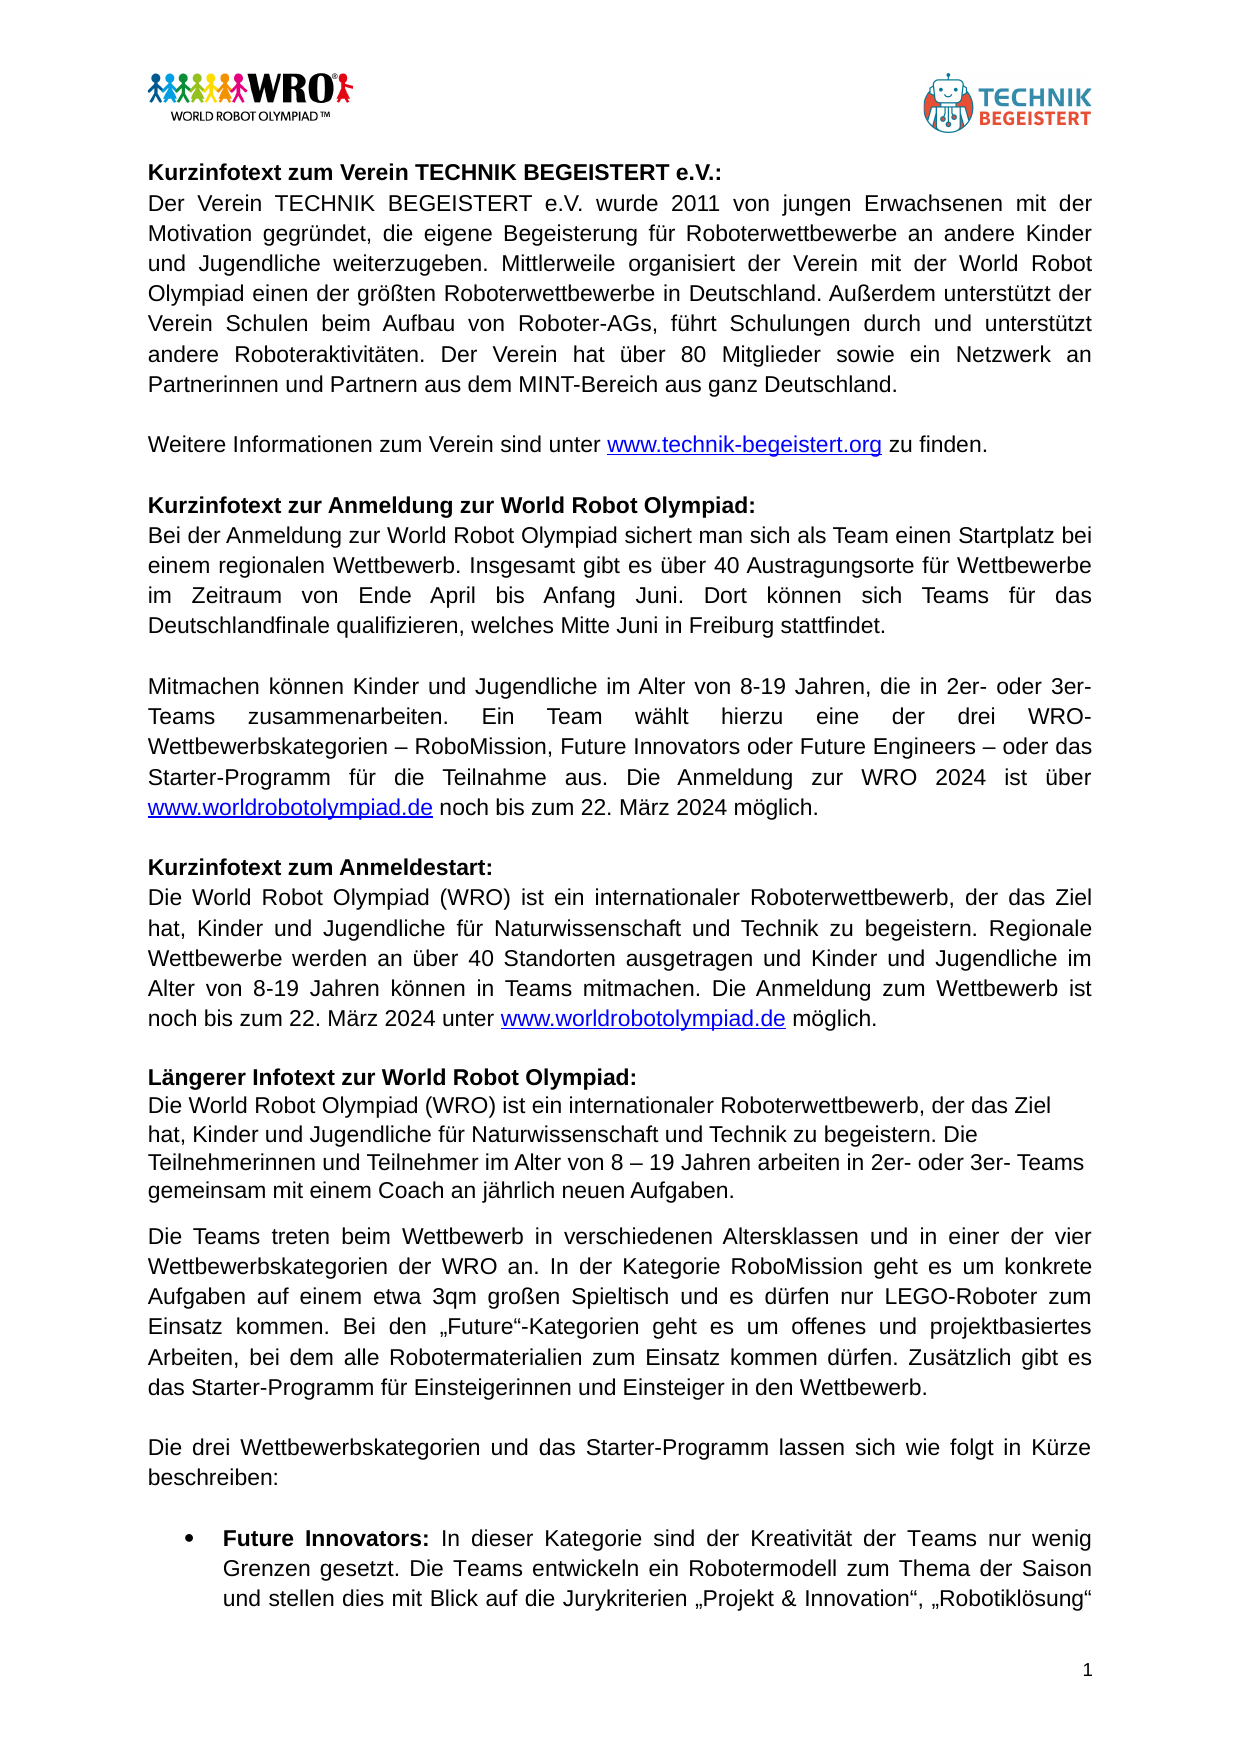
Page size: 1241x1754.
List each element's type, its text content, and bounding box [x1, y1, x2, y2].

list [185, 1525, 1093, 1611]
text Längerer Infotext zur World Robot Olympiad: Die World Robot Olympiad (WRO) ist ein internationaler Roboterwettbewerb, der das Ziel hat, Kinder und Jugendliche für Naturwissenschaft und Technik zu begeistern. Die Teilnehmerinnen und Teilnehmer im Alter von 8 – 19 Jahren arbeiten in 2er- oder 3er- Teams gemeinsam mit einem Coach an jährlich neuen Aufgaben. [148, 1035, 1093, 1204]
picture [147, 73, 354, 121]
text Der Verein TECHNIK BEGEISTERT e.V. wurde 2011 von jungen Erwachsenen mit der Motivation gegründet, die eigene Begeisterung für Roboterwettbewerbe an andere Kinder und Jugendliche weiterzugeben. Mittlerweile organisiert der Verein mit der World Robot Olympiad einen der größten Roboterwettbewerbe in Deutschland. Außerdem unterstützt der Verein Schulen beim Aufbau von Roboter-AGs, führt Schulungen durch und unterstützt andere Roboteraktivitäten. Der Verein hat über 80 Mitglieder sowie ein Netzwerk an Partnerinnen und Partnern aus dem MINT-Bereich aus ganz Deutschland. [148, 189, 1093, 397]
text Weitere Informationen zum Verein sind unter www.technik-begeistert.org zu finden. [148, 431, 1093, 457]
text Die World Robot Olympiad (WRO) ist ein internationaler Roboterwettbewerb, der das Ziel hat, Kinder und Jugendliche für Naturwissenschaft und Technik zu begeistern. Regionale Wettbewerbe werden an über 40 Standorten ausgetragen und Kinder und Jugendliche im Alter von 8-19 Jahren können in Teams mitmachen. Die Anmeldung zum Wettbewerb ist noch bis zum 22. März 2024 unter www.worldrobotolympiad.de möglich. [148, 884, 1093, 1031]
text Die drei Wettbewerbskategorien und das Starter-Programm lassen sich wie folgt in Kürze beschreiben: [148, 1404, 1093, 1491]
text Bei der Anmeldung zur World Robot Olympiad sichert man sich als Team einen Startplatz bei einem regionalen Wettbewerb. Insgesamt gibt es über 40 Austragungsorte für Wettbewerbe im Zeitraum von Ende April bis Anfang Juni. Dort können sich Teams für das Deutschlandfinale qualifizieren, welches Mitte Juni in Freiburg stattfindet. [148, 522, 1093, 639]
text Kurzinfotext zur Anmeldung zur World Robot Olympiad: [148, 492, 1093, 518]
text Kurzinfotext zum Verein TECHNIK BEGEISTERT e.V.: [148, 159, 1093, 186]
text Kurzinfotext zum Anmeldestart: [148, 824, 1093, 880]
text Mitmachen können Kinder und Jugendliche im Alter von 8-19 Jahren, die in 2er- oder 3er-Teams zusammenarbeiten. Ein Team wählt hierzu eine der drei WRO-Wettbewerbskategorien – RoboMission, Future Innovators oder Future Engineers – oder das Starter-Programm für die Teilnahme aus. Die Anmeldung zur WRO 2024 ist über www.worldrobotolympiad.de noch bis zum 22. März 2024 möglich. [148, 643, 1093, 820]
picture [923, 73, 1092, 133]
text Die Teams treten beim Wettbewerb in verschiedenen Altersklassen und in einer der vier Wettbewerbskategorien der WRO an. In der Kategorie RoboMission geht es um konkrete Aufgaben auf einem etwa 3qm großen Spieltisch und es dürfen nur LEGO-Roboter zum Einsatz kommen. Bei den „Future“-Kategorien geht es um offenes und projektbasiertes Arbeiten, bei dem alle Robotermaterialien zum Einsatz kommen dürfen. Zusätzlich gibt es das Starter-Programm für Einsteigerinnen und Einsteiger in den Wettbewerb. [148, 1223, 1093, 1400]
